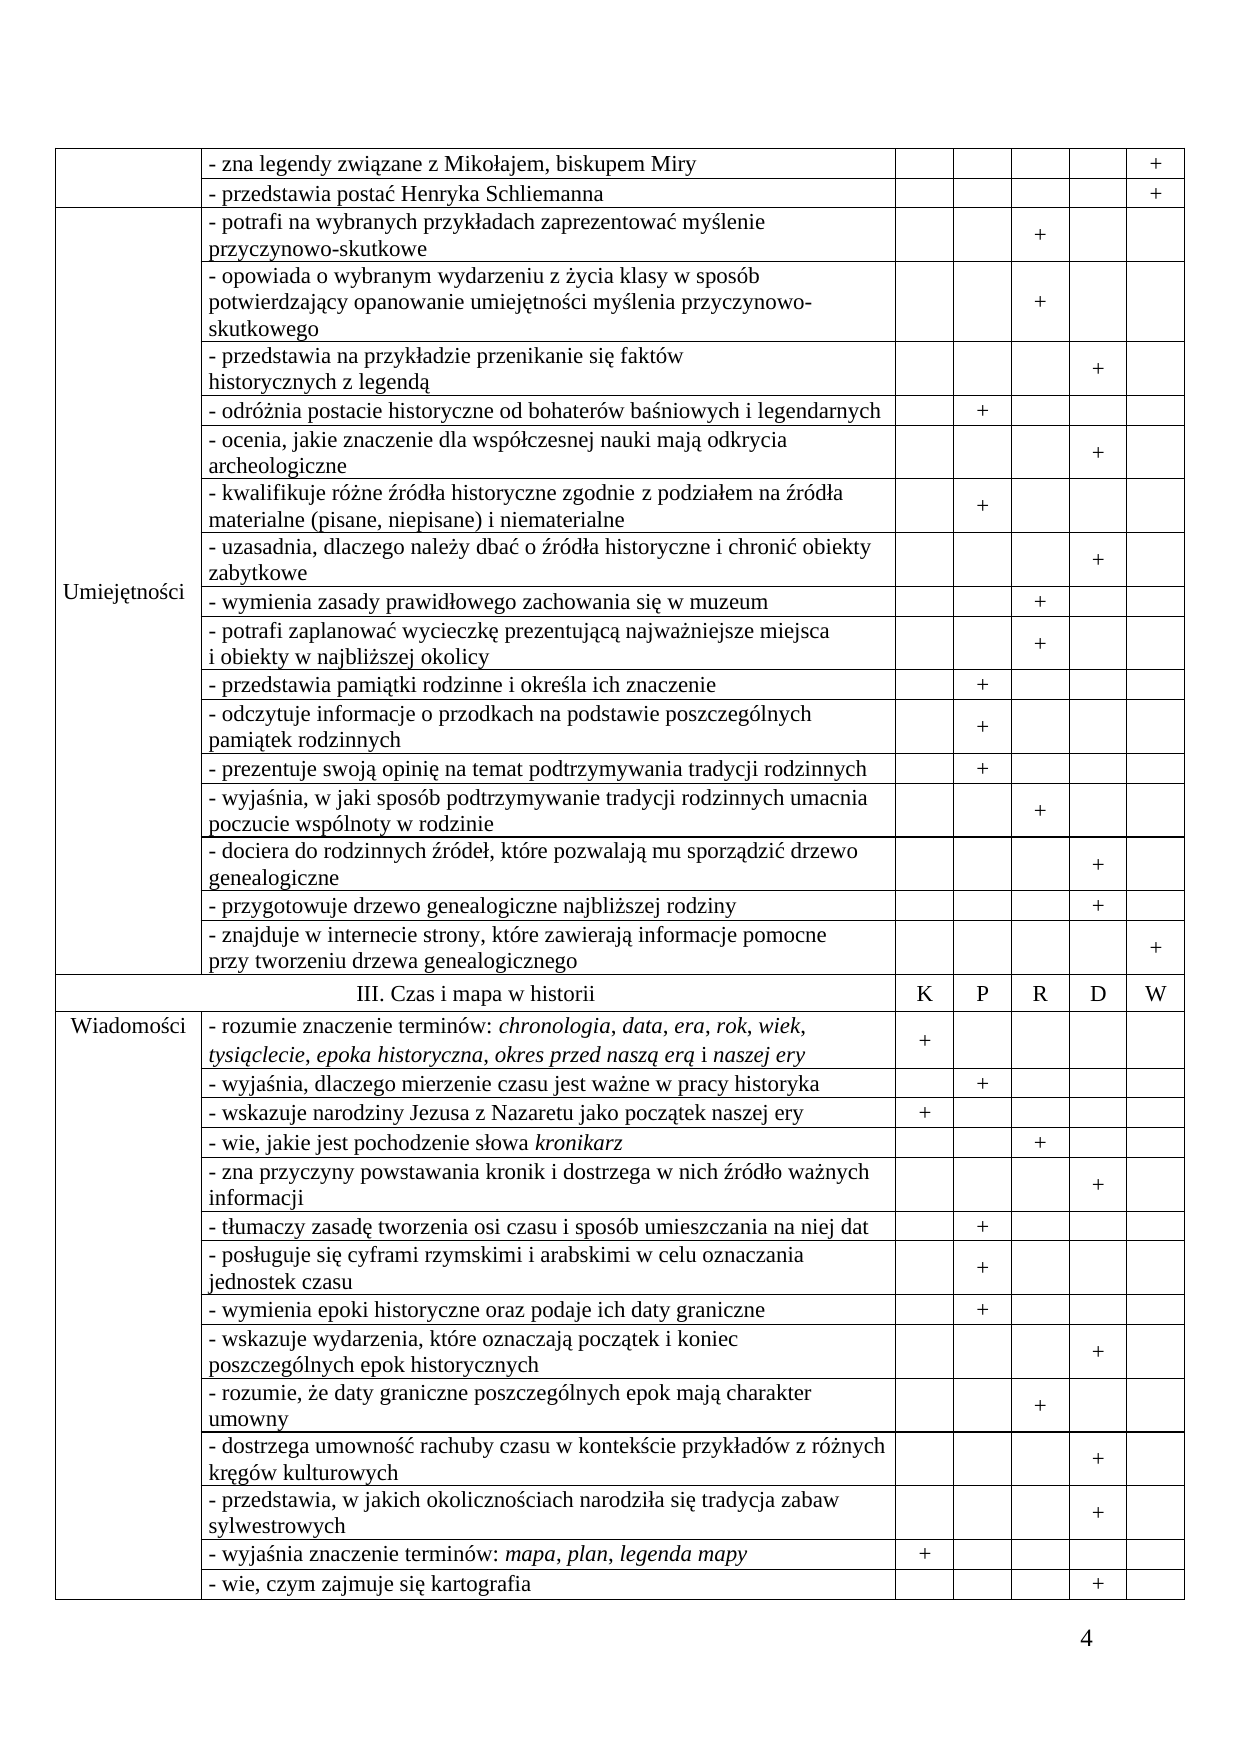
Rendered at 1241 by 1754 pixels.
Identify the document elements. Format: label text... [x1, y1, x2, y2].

table_cell [1070, 700, 1126, 753]
table_cell [896, 784, 953, 836]
table_cell - tłumaczy zasadę tworzenia osi czasu i sposób umieszczania na niej dat [202, 1212, 895, 1240]
table_cell [954, 1158, 1011, 1211]
table_cell [896, 1128, 953, 1157]
table_cell - posługuje się cyframi rzymskimi i arabskimi w celu oznaczania jednostek czasu [202, 1241, 895, 1294]
table_cell + [954, 396, 1011, 424]
table_cell [954, 208, 1011, 261]
table_cell - przedstawia, w jakich okolicznościach narodziła się tradycja zabaw sylwestrowych [202, 1486, 895, 1539]
table_cell [896, 1379, 953, 1431]
table_cell [896, 921, 953, 974]
table_cell [896, 396, 953, 424]
table_cell + [1070, 1433, 1126, 1485]
table_cell - dociera do rodzinnych źródeł, które pozwalają mu sporządzić drzewo genealogiczne [202, 838, 895, 890]
table_cell + [1070, 342, 1126, 395]
table_cell [1012, 1570, 1069, 1598]
table_cell [954, 1128, 1011, 1157]
table_cell [954, 1486, 1011, 1539]
table_cell [1127, 262, 1184, 341]
table_cell [1012, 179, 1069, 207]
table_cell [1012, 700, 1069, 753]
table_cell + [1070, 1325, 1126, 1378]
table_cell - prezentuje swoją opinię na temat podtrzymywania tradycji rodzinnych [202, 754, 895, 783]
table_cell + [1070, 533, 1126, 586]
table_cell + [1070, 426, 1126, 478]
table_cell + [1070, 1158, 1126, 1211]
table_cell [1127, 426, 1184, 478]
table_cell [896, 1570, 953, 1598]
table_cell + [954, 479, 1011, 532]
table_cell [1127, 754, 1184, 783]
table_cell [896, 179, 953, 207]
table_cell [1012, 1212, 1069, 1240]
table_cell [896, 1325, 953, 1378]
table_cell - rozumie, że daty graniczne poszczególnych epok mają charakter umowny [202, 1379, 895, 1431]
table_cell [1012, 1069, 1069, 1097]
table_cell + [954, 1212, 1011, 1240]
table_cell - wymienia zasady prawidłowego zachowania się w muzeum [202, 587, 895, 616]
table_cell [954, 784, 1011, 836]
table_cell [896, 1069, 953, 1097]
table_cell [896, 1486, 953, 1539]
table_cell [896, 426, 953, 478]
table_cell [1070, 617, 1126, 669]
table_cell [954, 533, 1011, 586]
table_cell - wyjaśnia, w jaki sposób podtrzymywanie tradycji rodzinnych umacnia poczucie wspólnoty w rodzinie [202, 784, 895, 836]
table_cell [896, 1295, 953, 1324]
table_cell [896, 342, 953, 395]
table_cell [1127, 396, 1184, 424]
table_cell + [896, 1098, 953, 1127]
table_cell + [954, 670, 1011, 699]
table_cell - wie, czym zajmuje się kartografia [202, 1570, 895, 1598]
table_cell [1012, 1012, 1069, 1067]
table_cell - potrafi zaplanować wycieczkę prezentującą najważniejsze miejsca i obiekty w najbliższej okolicy [202, 617, 895, 669]
table_cell Umiejętności [56, 208, 201, 974]
table_cell [1070, 784, 1126, 836]
table_cell K [896, 975, 953, 1011]
table_cell [1127, 587, 1184, 616]
table_cell [954, 921, 1011, 974]
table_cell [896, 1241, 953, 1294]
table_cell - wymienia epoki historyczne oraz podaje ich daty graniczne [202, 1295, 895, 1324]
table_cell D [1070, 975, 1126, 1011]
table_cell + [1012, 1379, 1069, 1431]
table_cell + [1070, 1486, 1126, 1539]
table_cell [1012, 891, 1069, 920]
table_cell [1070, 208, 1126, 261]
table_cell + [1012, 1128, 1069, 1157]
table_cell [1012, 1433, 1069, 1485]
table_cell - potrafi na wybranych przykładach zaprezentować myślenie przyczynowo-skutkowe [202, 208, 895, 261]
table_cell [1012, 838, 1069, 890]
table_cell [1070, 1098, 1126, 1127]
table_cell [1012, 1540, 1069, 1569]
table_cell - zna legendy związane z Mikołajem, biskupem Miry [202, 149, 895, 177]
table_cell [1012, 670, 1069, 699]
table_cell [896, 262, 953, 341]
table_cell [954, 1379, 1011, 1431]
table_cell [1070, 149, 1126, 177]
table_cell [1012, 1098, 1069, 1127]
table_cell [954, 838, 1011, 890]
table_cell [1070, 179, 1126, 207]
table_cell [1127, 1325, 1184, 1378]
table_cell [1127, 1012, 1184, 1067]
table_cell [1070, 1295, 1126, 1324]
table_cell [1127, 700, 1184, 753]
table_cell [954, 426, 1011, 478]
table_cell [1127, 784, 1184, 836]
table_cell [954, 262, 1011, 341]
table_cell Wiadomości [56, 1012, 201, 1598]
table_cell - wskazuje wydarzenia, które oznaczają początek i koniec poszczególnych epok historycznych [202, 1325, 895, 1378]
table_cell - wskazuje narodziny Jezusa z Nazaretu jako początek naszej ery [202, 1098, 895, 1127]
table_cell [1012, 149, 1069, 177]
table_cell - wyjaśnia, dlaczego mierzenie czasu jest ważne w pracy historyka [202, 1069, 895, 1097]
table_cell [1070, 1012, 1126, 1067]
table_cell [1127, 1295, 1184, 1324]
table_cell [1070, 1212, 1126, 1240]
table_cell + [1070, 1570, 1126, 1598]
table_cell [954, 179, 1011, 207]
table_cell - wie, jakie jest pochodzenie słowa kronikarz [202, 1128, 895, 1157]
table_cell [1127, 1540, 1184, 1569]
table_cell [1070, 587, 1126, 616]
table_cell - przedstawia postać Henryka Schliemanna [202, 179, 895, 207]
table_cell - rozumie znaczenie terminów: chronologia, data, era, rok, wiek, tysiąclecie, epoka historyczna, okres przed naszą erą i naszej ery [202, 1012, 895, 1067]
table_cell [1012, 426, 1069, 478]
table_cell [896, 617, 953, 669]
table_cell [954, 617, 1011, 669]
table_cell + [1012, 587, 1069, 616]
table_cell P [954, 975, 1011, 1011]
table_cell + [954, 700, 1011, 753]
table_cell - przygotowuje drzewo genealogiczne najbliższej rodziny [202, 891, 895, 920]
table_cell - opowiada o wybranym wydarzeniu z życia klasy w sposób potwierdzający opanowanie umiejętności myślenia przyczynowo-skutkowego [202, 262, 895, 341]
table_cell - znajduje w internecie strony, które zawierają informacje pomocne przy tworzeniu drzewa genealogicznego [202, 921, 895, 974]
table_cell [1127, 479, 1184, 532]
table_cell [896, 754, 953, 783]
table_cell + [1070, 838, 1126, 890]
table_cell [1127, 1128, 1184, 1157]
table_cell + [1012, 617, 1069, 669]
table_cell [1070, 396, 1126, 424]
table_cell [1012, 1241, 1069, 1294]
table_cell [1012, 1158, 1069, 1211]
table_cell [954, 1570, 1011, 1598]
table_cell + [954, 754, 1011, 783]
table_cell + [1012, 262, 1069, 341]
table_cell [1070, 670, 1126, 699]
table_cell [954, 1433, 1011, 1485]
table_cell [1070, 1540, 1126, 1569]
table_cell [1012, 396, 1069, 424]
table_cell [896, 1433, 953, 1485]
table_cell - ocenia, jakie znaczenie dla współczesnej nauki mają odkrycia archeologiczne [202, 426, 895, 478]
table_cell [1127, 670, 1184, 699]
table_cell [954, 1540, 1011, 1569]
table_cell + [1127, 179, 1184, 207]
table_cell - zna przyczyny powstawania kronik i dostrzega w nich źródło ważnych informacji [202, 1158, 895, 1211]
table_cell [1127, 891, 1184, 920]
table_cell [1127, 533, 1184, 586]
table_cell [1012, 1325, 1069, 1378]
table_cell [1127, 617, 1184, 669]
table_cell [1127, 1486, 1184, 1539]
table_cell [1070, 1069, 1126, 1097]
table_cell [1012, 1486, 1069, 1539]
table_cell - uzasadnia, dlaczego należy dbać o źródła historyczne i chronić obiekty zabytkowe [202, 533, 895, 586]
table_cell W [1127, 975, 1184, 1011]
table_cell [1127, 838, 1184, 890]
table_cell [896, 1158, 953, 1211]
table_cell - dostrzega umowność rachuby czasu w kontekście przykładów z różnych kręgów kulturowych [202, 1433, 895, 1485]
table_cell [896, 479, 953, 532]
table_cell [1012, 479, 1069, 532]
table_cell [896, 700, 953, 753]
table_cell + [1127, 921, 1184, 974]
table_cell [1127, 342, 1184, 395]
table_cell [1012, 533, 1069, 586]
table_cell + [954, 1295, 1011, 1324]
table_cell [1127, 1433, 1184, 1485]
table_cell [1070, 262, 1126, 341]
table_cell [954, 1098, 1011, 1127]
table_cell [1012, 754, 1069, 783]
table_cell [954, 891, 1011, 920]
table_cell [954, 1012, 1011, 1067]
table_cell - wyjaśnia znaczenie terminów: mapa, plan, legenda mapy [202, 1540, 895, 1569]
table_cell [1070, 479, 1126, 532]
table_cell + [1012, 784, 1069, 836]
table_cell [1070, 1379, 1126, 1431]
table_cell [1070, 754, 1126, 783]
table_cell [896, 149, 953, 177]
table_cell [1127, 1212, 1184, 1240]
table_cell [1127, 1158, 1184, 1211]
table_cell [1127, 1241, 1184, 1294]
table_cell [954, 587, 1011, 616]
table_cell [954, 1325, 1011, 1378]
table_cell [896, 1212, 953, 1240]
table_cell [896, 838, 953, 890]
table_cell [1127, 1570, 1184, 1598]
table_cell + [1070, 891, 1126, 920]
table_cell [896, 891, 953, 920]
table_cell + [1012, 208, 1069, 261]
table_cell [954, 342, 1011, 395]
table_cell [896, 533, 953, 586]
table_cell [896, 670, 953, 699]
table_cell + [954, 1069, 1011, 1097]
table_cell + [1127, 149, 1184, 177]
table_cell [1070, 921, 1126, 974]
table_cell [954, 149, 1011, 177]
table_cell [896, 587, 953, 616]
table_cell [1012, 1295, 1069, 1324]
table_cell [896, 208, 953, 261]
table_cell III. Czas i mapa w historii [56, 975, 895, 1011]
table_cell - odróżnia postacie historyczne od bohaterów baśniowych i legendarnych [202, 396, 895, 424]
table_cell [1127, 1069, 1184, 1097]
table_cell [1070, 1128, 1126, 1157]
table_cell [1070, 1241, 1126, 1294]
table_cell + [896, 1540, 953, 1569]
table_cell R [1012, 975, 1069, 1011]
table_cell [1012, 342, 1069, 395]
table_cell [1012, 921, 1069, 974]
table_cell [1127, 1379, 1184, 1431]
table_cell [1127, 208, 1184, 261]
table_cell [1127, 1098, 1184, 1127]
table_cell - przedstawia pamiątki rodzinne i określa ich znaczenie [202, 670, 895, 699]
table_cell - odczytuje informacje o przodkach na podstawie poszczególnych pamiątek rodzinnych [202, 700, 895, 753]
table_cell + [896, 1012, 953, 1067]
table_cell - kwalifikuje różne źródła historyczne zgodnie z podziałem na źródła materialne (pisane, niepisane) i niematerialne [202, 479, 895, 532]
table_cell + [954, 1241, 1011, 1294]
table_cell - przedstawia na przykładzie przenikanie się faktów historycznych z legendą [202, 342, 895, 395]
